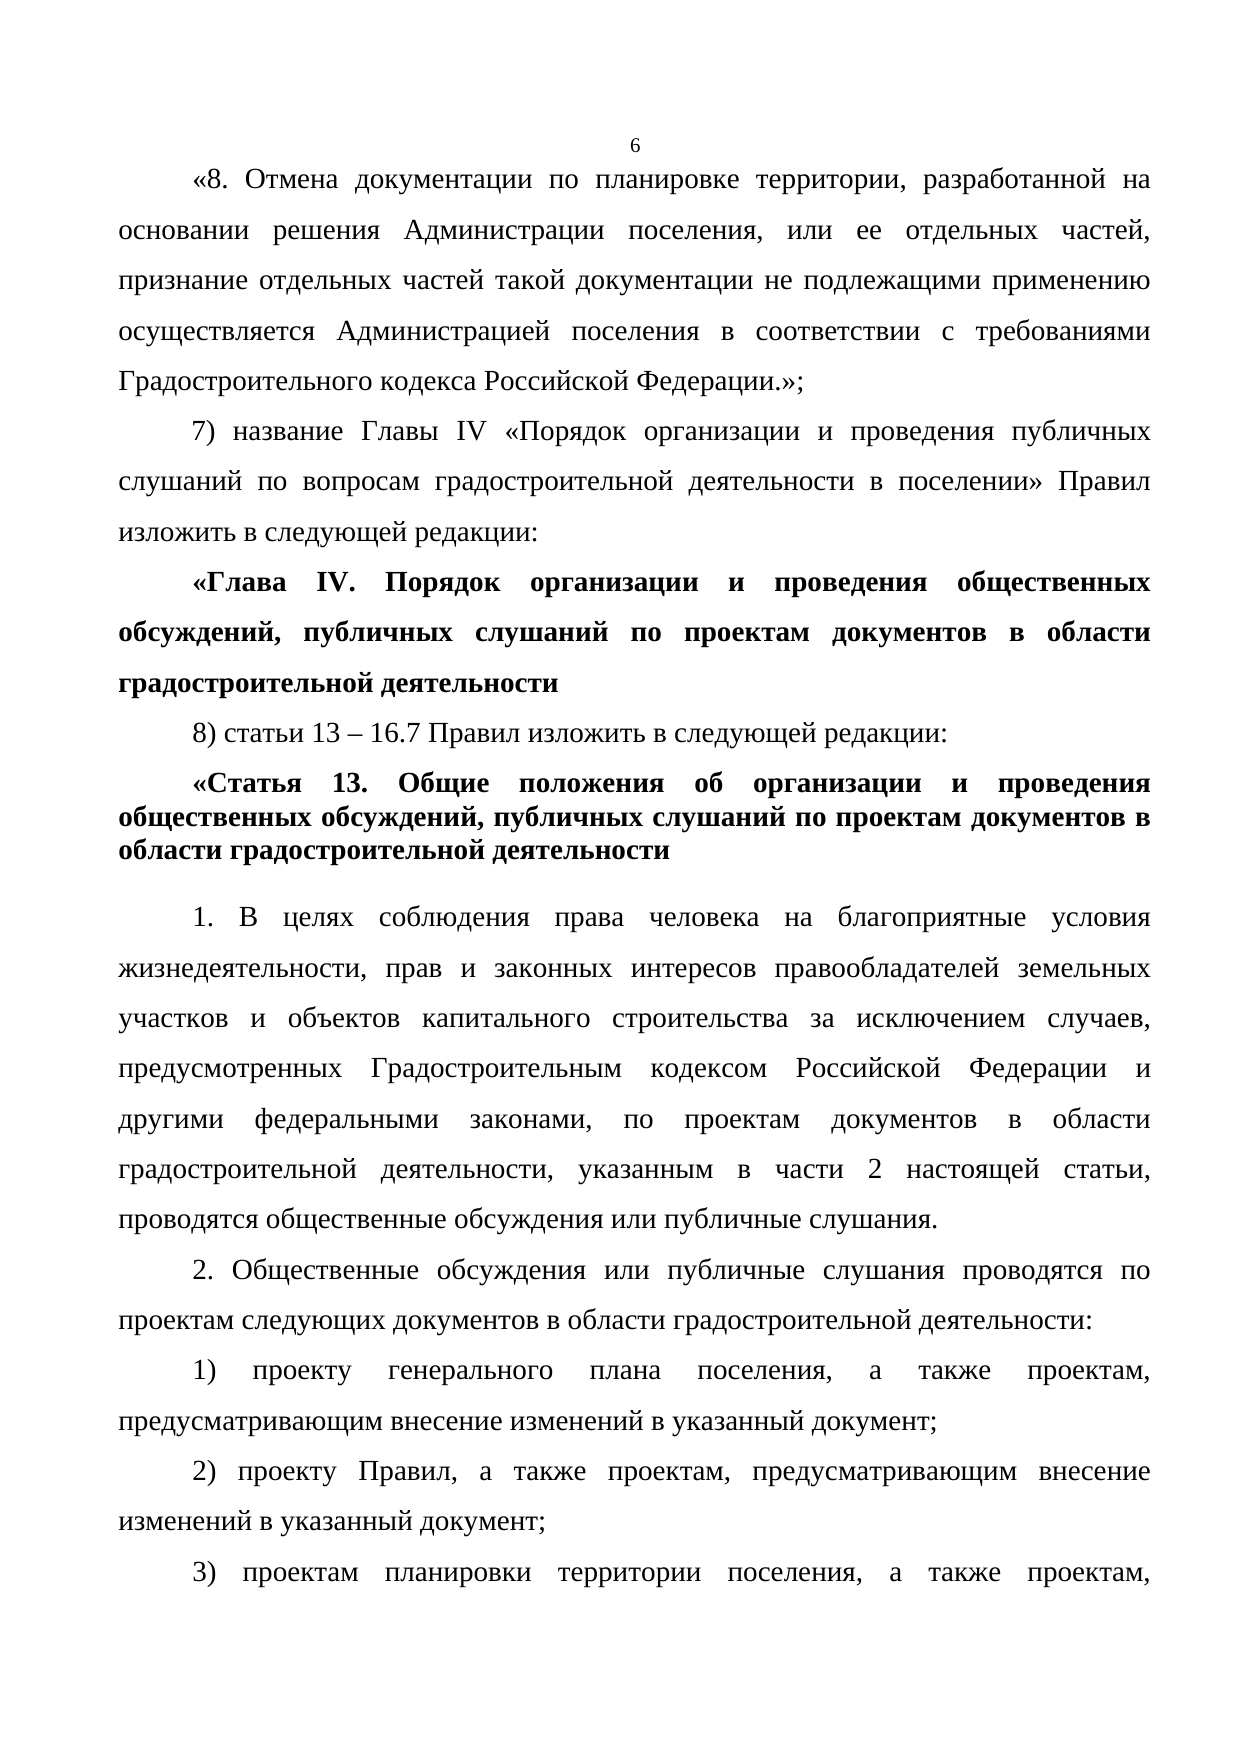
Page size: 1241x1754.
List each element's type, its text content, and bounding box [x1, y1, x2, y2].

text «Статья 13. Общие положения об организации и проведения общественных обсуждений, публичных слушаний по проектам документов в области градостроительной деятельности [118, 765, 1152, 866]
text 8) статьи 13 – 16.7 Правил изложить в следующей редакции: [118, 715, 1152, 749]
text 2. Общественные обсуждения или публичные слушания проводятся по проектам следующих документов в области градостроительной деятельности: [118, 1252, 1152, 1336]
text 1) проекту генерального плана поселения, а также проектам, предусматривающим внесение изменений в указанный документ; [118, 1352, 1152, 1436]
text 7) название Главы IV «Порядок организации и проведения публичных слушаний по вопросам градостроительной деятельности в поселении» Правил изложить в следующей редакции: [118, 413, 1152, 547]
text «Глава IV. Порядок организации и проведения общественных обсуждений, публичных слушаний по проектам документов в области градостроительной деятельности [118, 564, 1152, 698]
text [118, 1554, 1152, 1587]
text 2) проекту Правил, а также проектам, предусматривающим внесение изменений в указанный документ; [118, 1453, 1152, 1537]
text 1. В целях соблюдения права человека на благоприятные условия жизнедеятельности, прав и законных интересов правообладателей земельных участков и объектов капитального строительства за исключением случаев, предусмотренных Градостроительным кодексом Российской Федерации и другими федеральными законами, по проектам документов в области градостроительной деятельности, указанным в части 2 настоящей статьи, проводятся общественные обсуждения или публичные слушания. [118, 899, 1152, 1235]
text «8. Отмена документации по планировке территории, разработанной на основании решения Администрации поселения, или ее отдельных частей, признание отдельных частей такой документации не подлежащими применению осуществляется Администрацией поселения в соответствии с требованиями Градостроительного кодекса Российской Федерации.»; [118, 162, 1152, 396]
